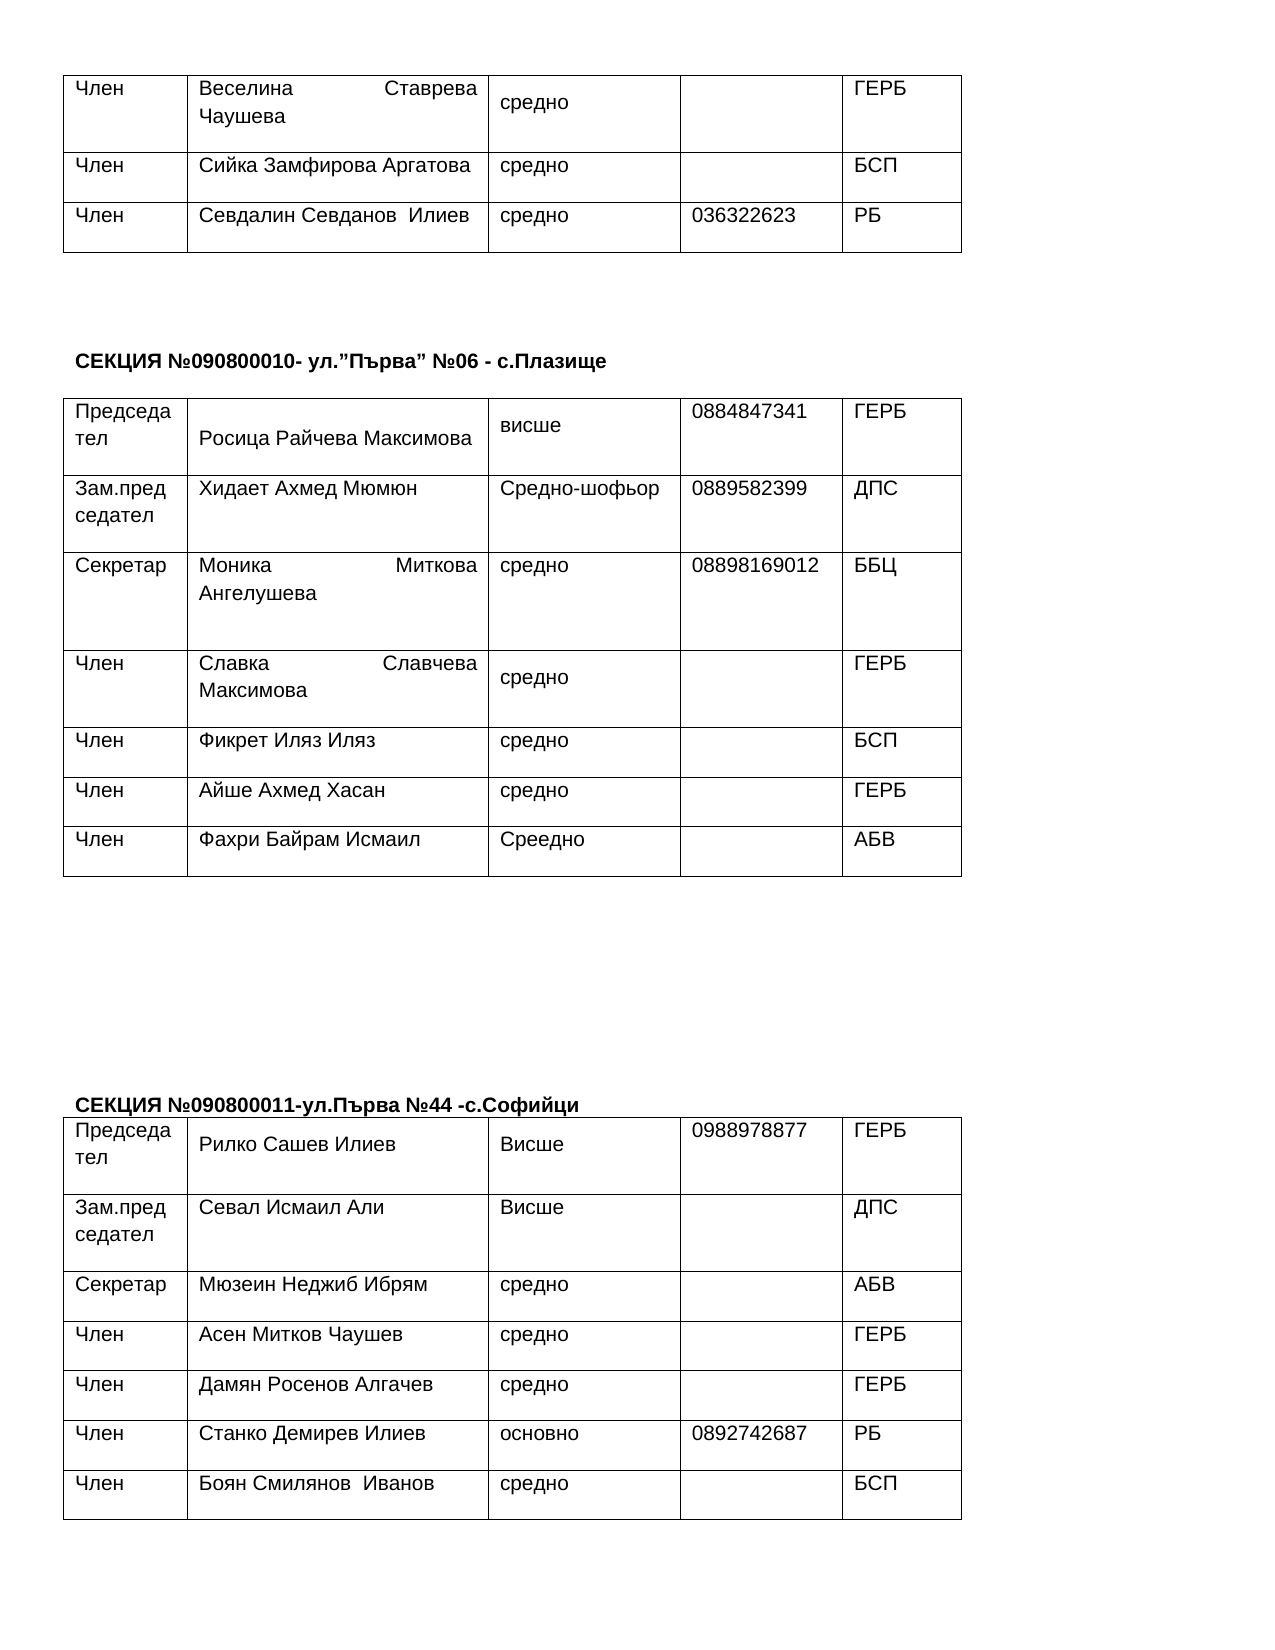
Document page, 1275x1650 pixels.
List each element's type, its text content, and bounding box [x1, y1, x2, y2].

table_cell 08898169012 [681, 553, 842, 650]
table_cell [681, 651, 842, 727]
table_cell Славка Славчева Максимова [188, 651, 488, 727]
table_cell Среедно [489, 827, 680, 876]
table_cell ДПС [843, 1195, 961, 1271]
table_cell БСП [843, 153, 961, 202]
table_cell БСП [843, 728, 961, 777]
table_cell Член [64, 203, 187, 252]
table_cell Член [64, 651, 187, 727]
table_cell [681, 153, 842, 202]
table_cell Станко Демирев Илиев [188, 1421, 488, 1470]
table_cell средно [489, 1371, 680, 1420]
table_cell ГЕРБ [843, 1371, 961, 1420]
table_cell [681, 1195, 842, 1271]
table_cell РБ [843, 203, 961, 252]
table_cell Член [64, 1322, 187, 1370]
table_cell [681, 1322, 842, 1370]
table_header Председател [64, 1118, 187, 1194]
table_header 0884847341 [681, 399, 842, 475]
table_cell средно [489, 76, 680, 152]
table_header ГЕРБ [843, 399, 961, 475]
table_cell Член [64, 153, 187, 202]
table_cell Боян Смилянов Иванов [188, 1471, 488, 1519]
table_cell Член [64, 778, 187, 826]
table_cell АБВ [843, 827, 961, 876]
table_cell БСП [843, 1471, 961, 1519]
table_cell 036322623 [681, 203, 842, 252]
table_cell Секретар [64, 1272, 187, 1321]
text СЕКЦИЯ №090800010- ул.”Първа” №06 - с.Плазище [75, 349, 1200, 373]
table_cell средно [489, 203, 680, 252]
table_cell Сийка Замфирова Аргатова [188, 153, 488, 202]
table_cell Мюзеин Неджиб Ибрям [188, 1272, 488, 1321]
table_header Росица Райчева Максимова [188, 399, 488, 475]
table_cell Член [64, 1371, 187, 1420]
table_cell средно [489, 728, 680, 777]
table_cell Зам.председател [64, 476, 187, 552]
table_cell Фикрет Иляз Иляз [188, 728, 488, 777]
table_cell ББЦ [843, 553, 961, 650]
table_cell Хидает Ахмед Мюмюн [188, 476, 488, 552]
table_header висше [489, 399, 680, 475]
table_cell Моника Миткова Ангелушева [188, 553, 488, 650]
table_cell 0892742687 [681, 1421, 842, 1470]
table_header ГЕРБ [843, 1118, 961, 1194]
table_cell Секретар [64, 553, 187, 650]
table_cell ГЕРБ [843, 76, 961, 152]
table_header Рилко Сашев Илиев [188, 1118, 488, 1194]
table_cell 0889582399 [681, 476, 842, 552]
table_cell РБ [843, 1421, 961, 1470]
table_cell [681, 1471, 842, 1519]
table_cell АБВ [843, 1272, 961, 1321]
table_cell Асен Митков Чаушев [188, 1322, 488, 1370]
table_cell Член [64, 76, 187, 152]
table_cell ГЕРБ [843, 778, 961, 826]
table_cell Севдалин Севданов Илиев [188, 203, 488, 252]
table_cell ГЕРБ [843, 651, 961, 727]
table_cell ДПС [843, 476, 961, 552]
table_cell Айше Ахмед Хасан [188, 778, 488, 826]
table_cell основно [489, 1421, 680, 1470]
table_cell Член [64, 827, 187, 876]
table_cell [681, 728, 842, 777]
table_cell Висше [489, 1195, 680, 1271]
table_cell средно [489, 778, 680, 826]
table_cell средно [489, 1272, 680, 1321]
table_cell средно [489, 153, 680, 202]
table_cell Севал Исмаил Али [188, 1195, 488, 1271]
table_cell Средно-шофьор [489, 476, 680, 552]
table_cell Дамян Росенов Алгачев [188, 1371, 488, 1420]
table_header 0988978877 [681, 1118, 842, 1194]
table_cell [681, 1371, 842, 1420]
table_cell средно [489, 1471, 680, 1519]
table_cell Фахри Байрам Исмаил [188, 827, 488, 876]
table_cell Член [64, 1471, 187, 1519]
table_cell [681, 76, 842, 152]
table_cell [681, 1272, 842, 1321]
text СЕКЦИЯ №090800011-ул.Първа №44 -с.Софийци [75, 1093, 1200, 1117]
table_cell [681, 827, 842, 876]
table_cell Зам.председател [64, 1195, 187, 1271]
table_cell ГЕРБ [843, 1322, 961, 1370]
table_cell Веселина Ставрева Чаушева [188, 76, 488, 152]
table_cell средно [489, 651, 680, 727]
table_cell [681, 778, 842, 826]
table_cell средно [489, 1322, 680, 1370]
table_header Висше [489, 1118, 680, 1194]
table_header Председател [64, 399, 187, 475]
table_cell Член [64, 1421, 187, 1470]
table_cell Член [64, 728, 187, 777]
table_cell средно [489, 553, 680, 650]
